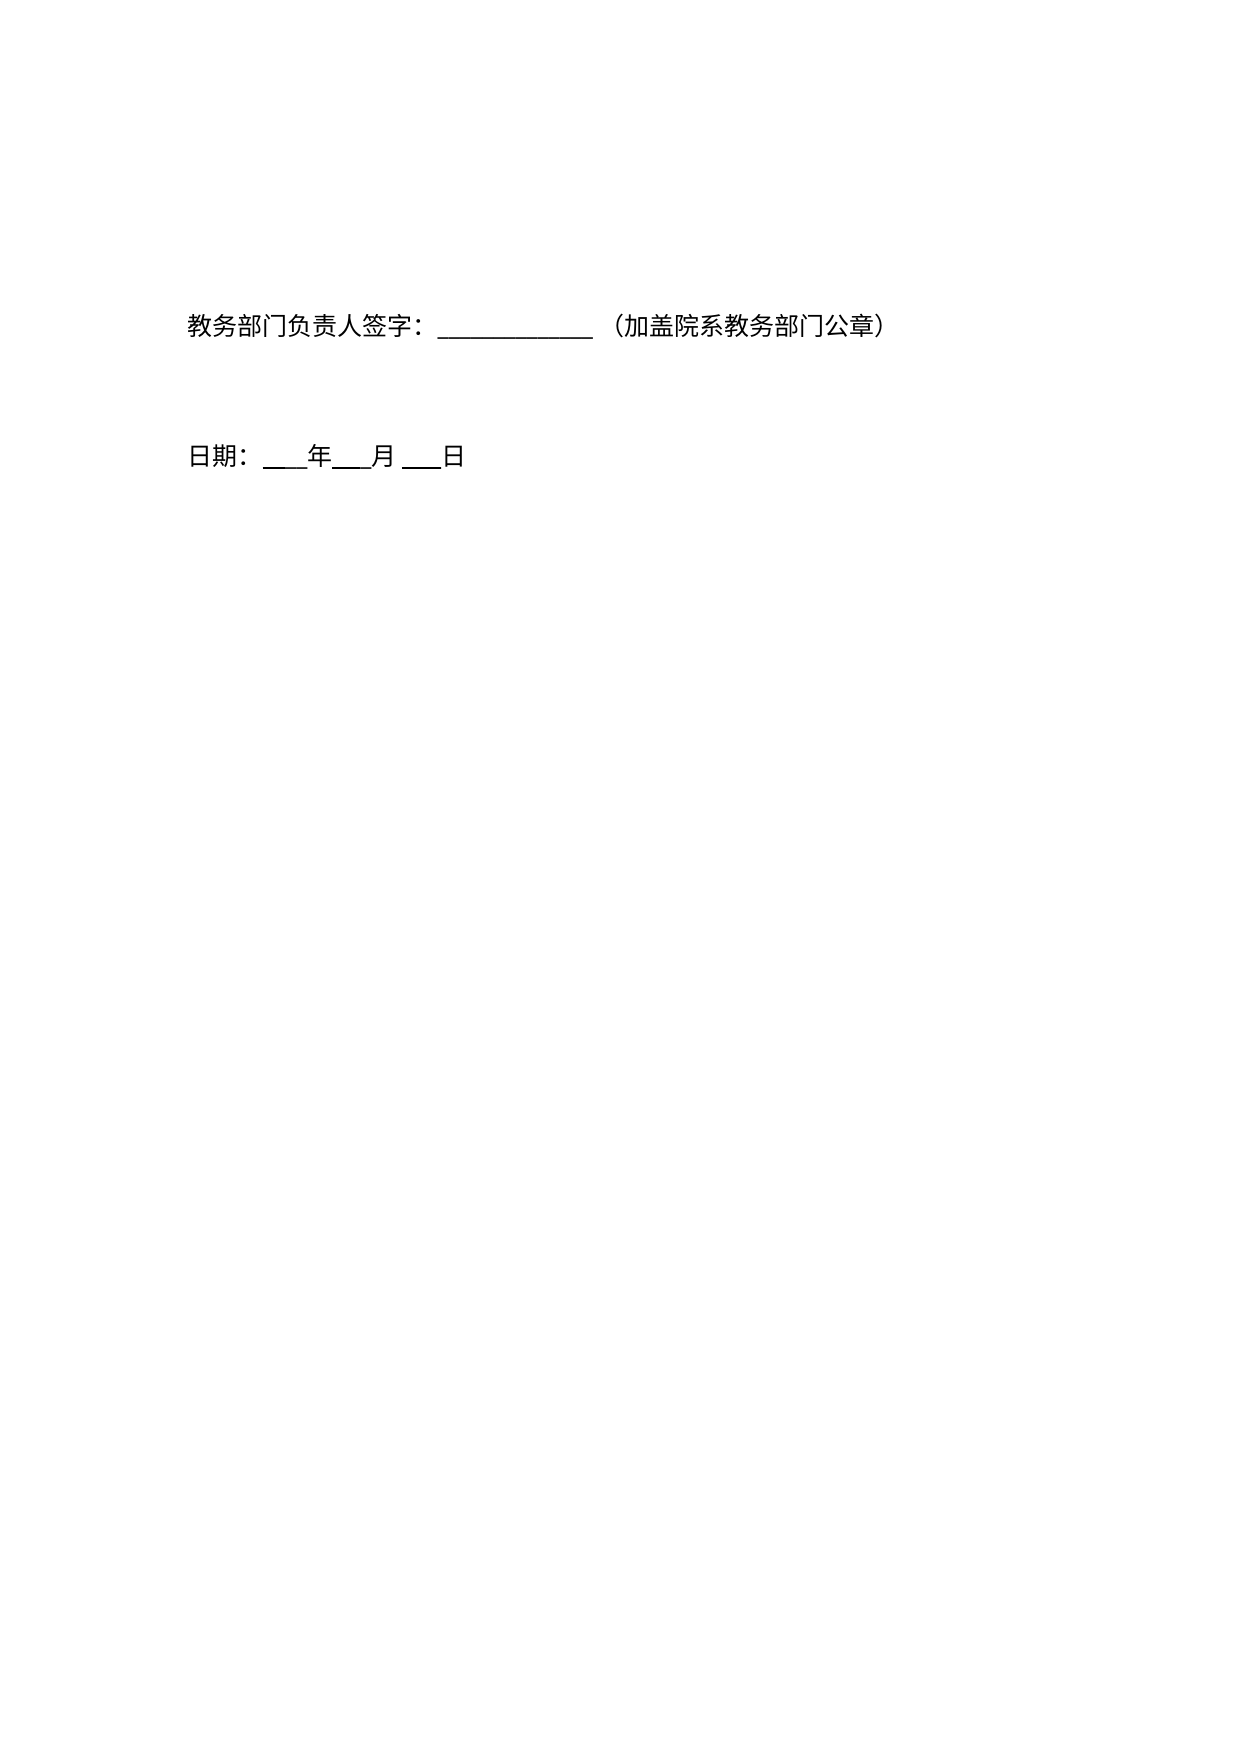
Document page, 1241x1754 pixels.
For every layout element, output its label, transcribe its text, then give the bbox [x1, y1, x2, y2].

text 教务部门负责人签字：______________ （加盖院系教务部门公章） [187, 292, 1053, 357]
text 日期： ___年 __月 __日 [187, 422, 1053, 487]
